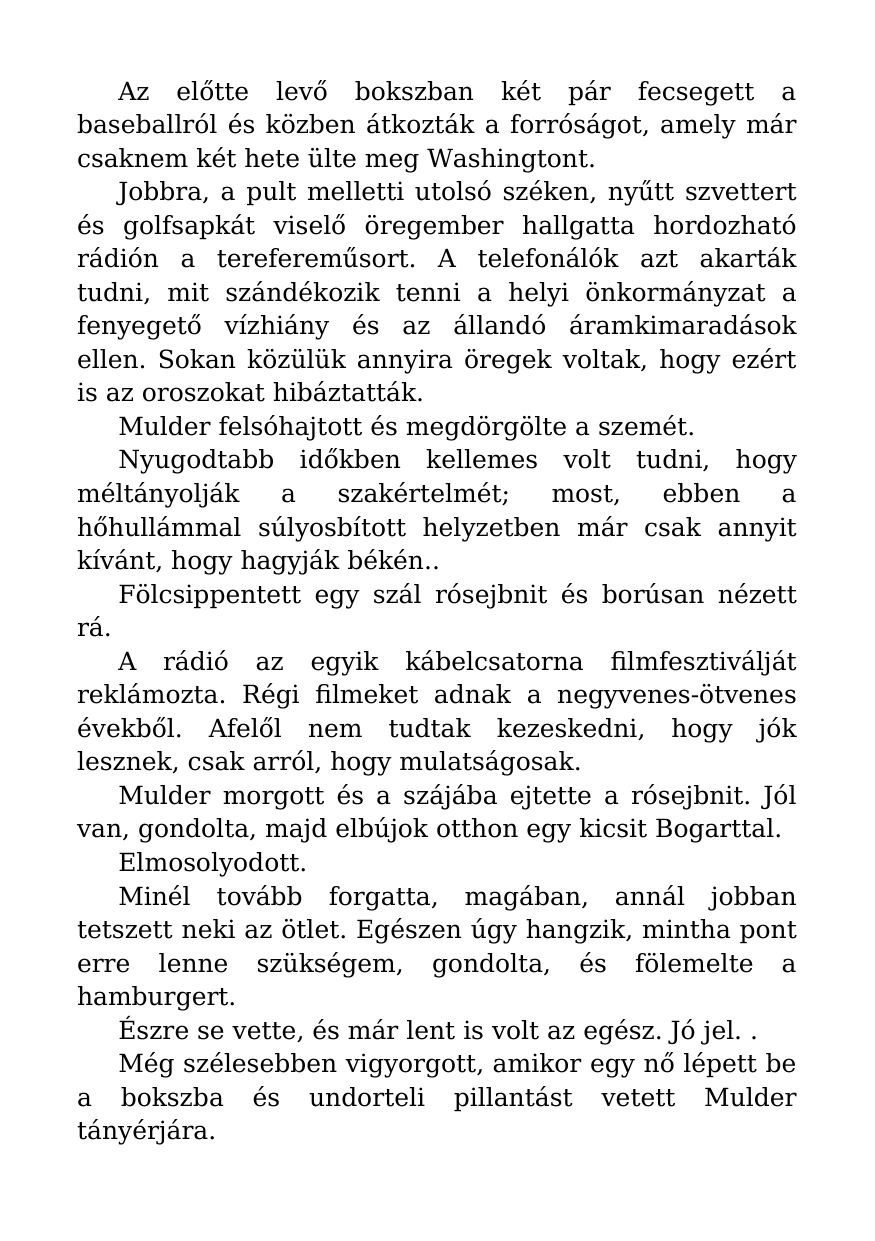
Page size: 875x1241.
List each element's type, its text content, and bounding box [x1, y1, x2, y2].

text Nyugodtabb időkben kellemes volt tudni, hogy méltányolják a szakértelmét; most, ebben a hőhullámmal súlyosbított helyzetben már csak annyit kívánt, hogy hagyják békén.. [77, 446, 797, 576]
text Mulder morgott és a szájába ejtette a rósejbnit. Jól van, gondolta, majd elbújok otthon egy kicsit Bogarttal. [77, 781, 797, 844]
text Észre se vette, és már lent is volt az egész. Jó jel. . [77, 1016, 797, 1045]
text Mulder felsóhajtott és megdörgölte a szemét. [77, 412, 797, 441]
text Minél tovább forgatta, magában, annál jobban tetszett neki az ötlet. Egészen úgy hangzik, mintha pont erre lenne szükségem, gondolta, és fölemelte a hamburgert. [77, 882, 797, 1012]
text Elmosolyodott. [77, 848, 797, 877]
text Fölcsippentett egy szál rósejbnit és borúsan nézett rá. [77, 580, 797, 643]
text Jobbra, a pult melletti utolsó széken, nyűtt szvettert és golfsapkát viselő öregember hallgatta hordozható rádión a terefereműsort. A telefonálók azt akarták tudni, mit szándékozik tenni a helyi önkormányzat a fenyegető vízhiány és az állandó áramkimaradások ellen. Sokan közülük annyira öregek voltak, hogy ezért is az oroszokat hibáztatták. [77, 177, 797, 408]
text Még szélesebben vigyorgott, amikor egy nő lépett be a bokszba és undorteli pillantást vetett Mulder tányérjára. [77, 1049, 797, 1146]
text Az előtte levő bokszban két pár fecsegett a baseballról és közben átkozták a forróságot, amely már csaknem két hete ülte meg Washingtont. [77, 77, 797, 173]
text A rádió az egyik kábelcsatorna filmfesztiválját reklámozta. Régi filmeket adnak a negyvenes-ötvenes évekből. Afelől nem tudtak kezeskedni, hogy jók lesznek, csak arról, hogy mulatságosak. [77, 647, 797, 777]
